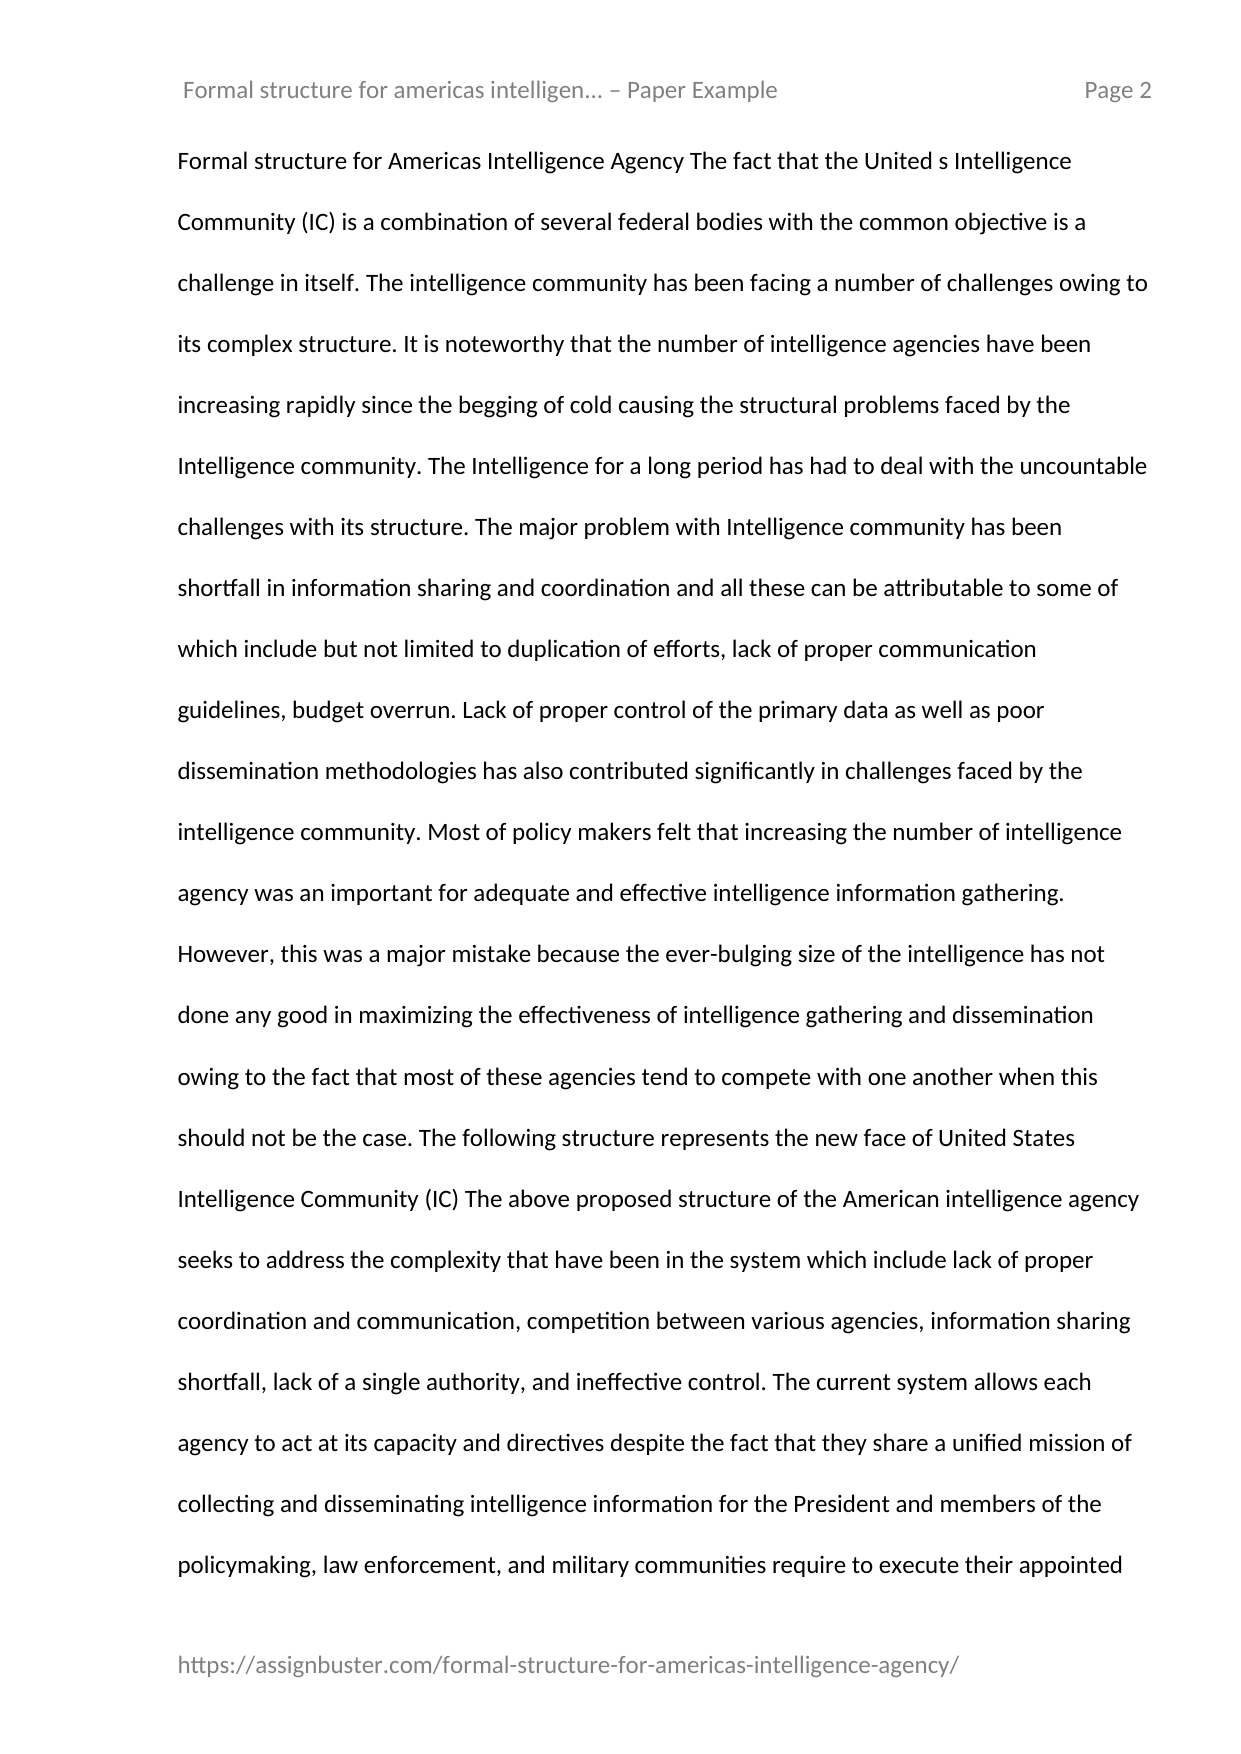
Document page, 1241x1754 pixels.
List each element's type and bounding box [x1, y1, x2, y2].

text [177, 145, 1152, 1579]
